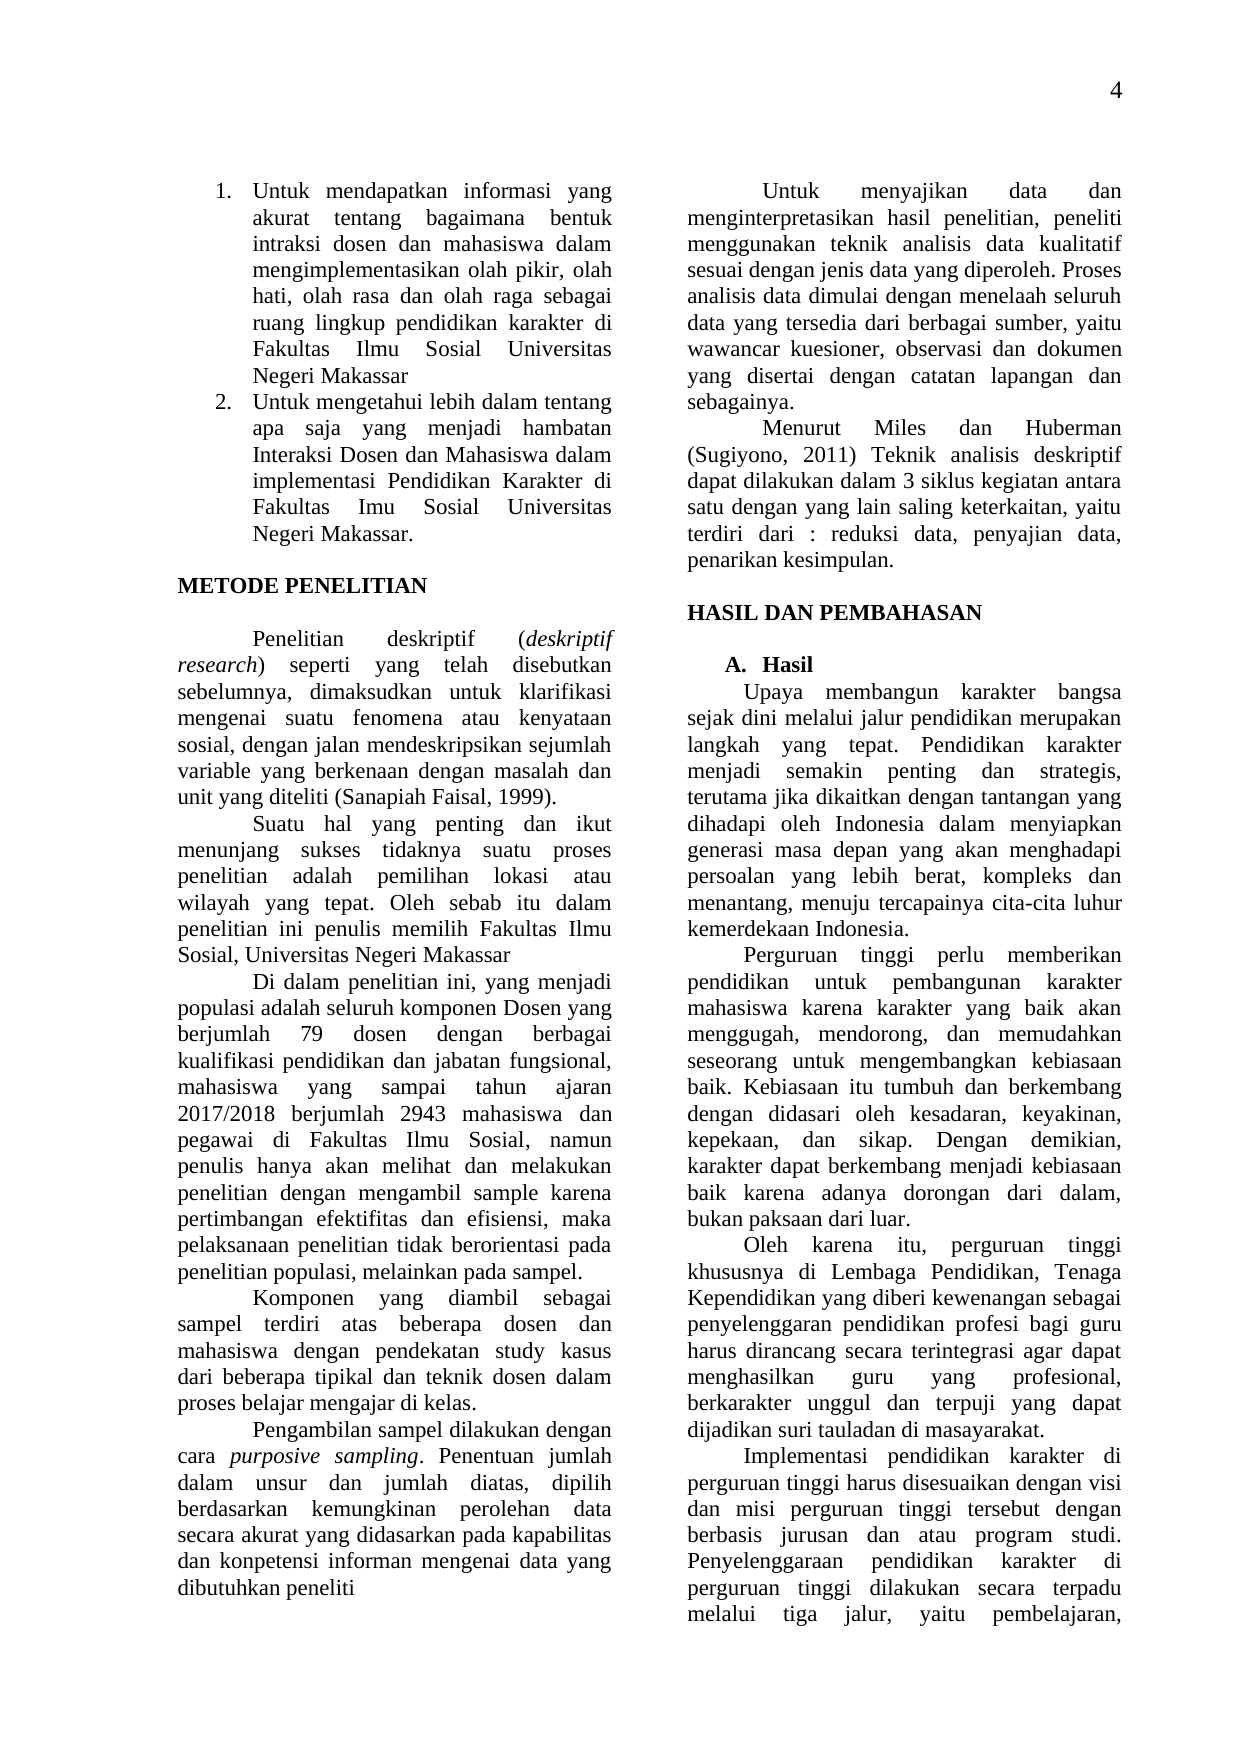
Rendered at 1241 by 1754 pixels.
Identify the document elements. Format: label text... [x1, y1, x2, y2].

text Upaya membangun karakter bangsa sejak dini melalui jalur pendidikan merupakan langkah yang tepat. Pendidikan karakter menjadi semakin penting dan strategis, terutama jika dikaitkan dengan tantangan yang dihadapi oleh Indonesia dalam menyiapkan generasi masa depan yang akan menghadapi persoalan yang lebih berat, kompleks dan menantang, menuju tercapainya cita-cita luhur kemerdekaan Indonesia. [687, 678, 1122, 941]
text Suatu hal yang penting dan ikut menunjang sukses tidaknya suatu proses penelitian adalah pemilihan lokasi atau wilayah yang tepat. Oleh sebab itu dalam penelitian ini penulis memilih Fakultas Ilmu Sosial, Universitas Negeri Makassar [177, 810, 612, 968]
text HASIL DAN PEMBAHASAN [687, 599, 1122, 625]
text Komponen yang diambil sebagai sampel terdiri atas beberapa dosen dan mahasiswa dengan pendekatan study kasus dari beberapa tipikal dan teknik dosen dalam proses belajar mengajar di kelas. [177, 1284, 612, 1416]
text Perguruan tinggi perlu memberikan pendidikan untuk pembangunan karakter mahasiswa karena karakter yang baik akan menggugah, mendorong, dan memudahkan seseorang untuk mengembangkan kebiasaan baik. Kebiasaan itu tumbuh dan berkembang dengan didasari oleh kesadaran, keyakinan, kepekaan, dan sikap. Dengan demikian, karakter dapat berkembang menjadi kebiasaan baik karena adanya dorongan dari dalam, bukan paksaan dari luar. [687, 941, 1122, 1231]
text Di dalam penelitian ini, yang menjadi populasi adalah seluruh komponen Dosen yang berjumlah 79 dosen dengan berbagai kualifikasi pendidikan dan jabatan fungsional, mahasiswa yang sampai tahun ajaran 2017/2018 berjumlah 2943 mahasiswa dan pegawai di Fakultas Ilmu Sosial, namun penulis hanya akan melihat dan melakukan penelitian dengan mengambil sample karena pertimbangan efektifitas dan efisiensi, maka pelaksanaan penelitian tidak berorientasi pada penelitian populasi, melainkan pada sampel. [177, 968, 612, 1284]
text Oleh karena itu, perguruan tinggi khususnya di Lembaga Pendidikan, Tenaga Kependidikan yang diberi kewenangan sebagai penyelenggaran pendidikan profesi bagi guru harus dirancang secara terintegrasi agar dapat menghasilkan guru yang profesional, berkarakter unggul dan terpuji yang dapat dijadikan suri tauladan di masayarakat. [687, 1231, 1122, 1442]
text METODE PENELITIAN [177, 572, 612, 599]
text Menurut Miles dan Huberman (Sugiyono, 2011) Teknik analisis deskriptif dapat dilakukan dalam 3 siklus kegiatan antara satu dengan yang lain saling keterkaitan, yaitu terdiri dari : reduksi data, penyajian data, penarikan kesimpulan. [687, 414, 1122, 572]
text Penelitian deskriptif (deskriptif research) seperti yang telah disebutkan sebelumnya, dimaksudkan untuk klarifikasi mengenai suatu fenomena atau kenyataan sosial, dengan jalan mendeskripsikan sejumlah variable yang berkenaan dengan masalah dan unit yang diteliti (Sanapiah Faisal, 1999). [177, 625, 612, 810]
list Hasil [724, 652, 1122, 678]
text Pengambilan sampel dilakukan dengan cara purposive sampling. Penentuan jumlah dalam unsur dan jumlah diatas, dipilih berdasarkan kemungkinan perolehan data secara akurat yang didasarkan pada kapabilitas dan konpetensi informan mengenai data yang dibutuhkan peneliti [177, 1416, 612, 1600]
list Untuk mendapatkan informasi yang akurat tentang bagaimana bentuk intraksi dosen dan mahasiswa dalam mengimplementasikan olah pikir, olah hati, olah rasa dan olah raga sebagai ruang lingkup pendidikan karakter di Fakultas Ilmu Sosial Universitas Negeri Makassar [215, 177, 612, 388]
list Untuk mengetahui lebih dalam tentang apa saja yang menjadi hambatan Interaksi Dosen dan Mahasiswa dalam implementasi Pendidikan Karakter di Fakultas Imu Sosial Universitas Negeri Makassar. [215, 388, 612, 546]
text Untuk menyajikan data dan menginterpretasikan hasil penelitian, peneliti menggunakan teknik analisis data kualitatif sesuai dengan jenis data yang diperoleh. Proses analisis data dimulai dengan menelaah seluruh data yang tersedia dari berbagai sumber, yaitu wawancar kuesioner, observasi dan dokumen yang disertai dengan catatan lapangan dan sebagainya. [687, 177, 1122, 414]
